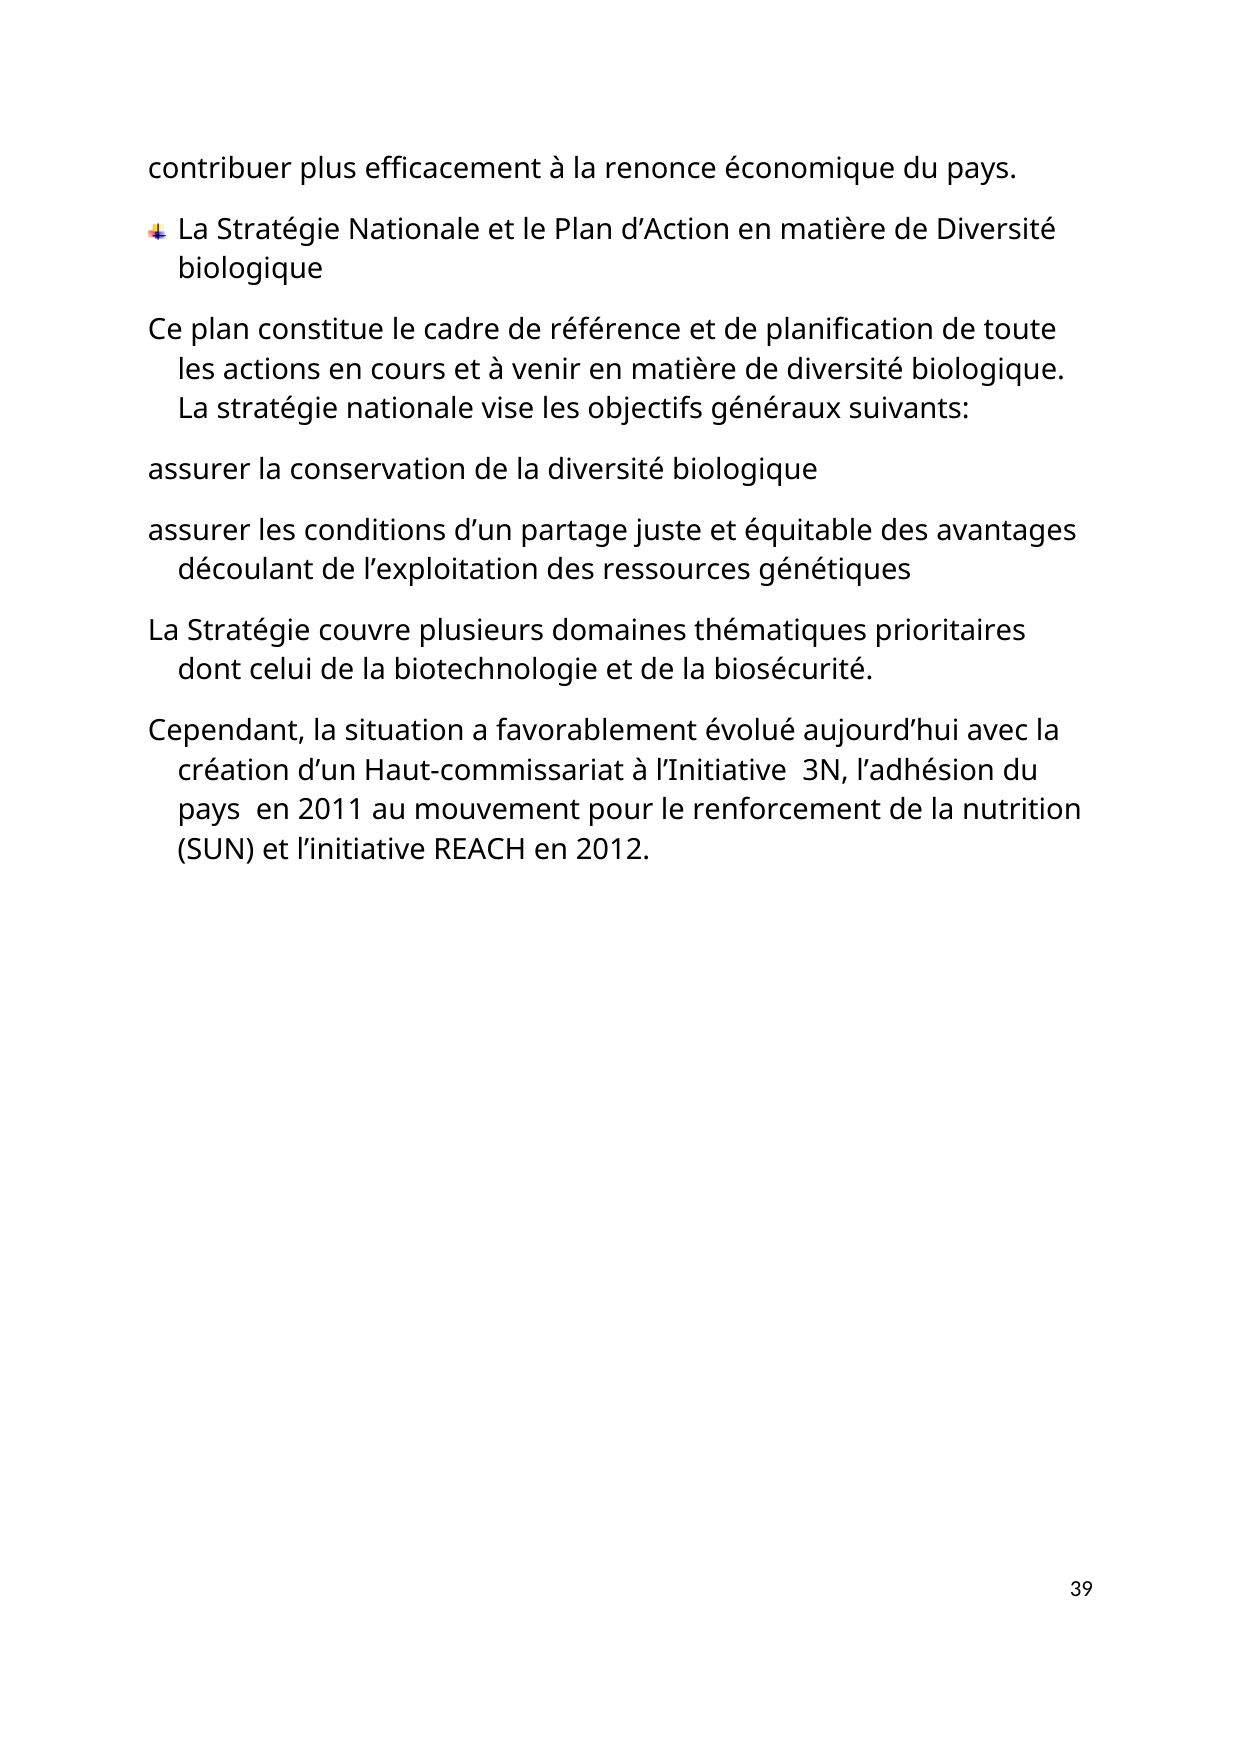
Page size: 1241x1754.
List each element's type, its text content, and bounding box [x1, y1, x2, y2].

list La Stratégie Nationale et le Plan d’Action en matière de Diversité biologique [148, 208, 1093, 287]
text ­assurer les conditions d’un partage juste et équitable des avantages découlant de l’exploitation des ressources génétiques [148, 509, 1093, 588]
picture [148, 222, 166, 240]
text ­assurer la conservation de la diversité biologique [148, 448, 1093, 488]
text Ce plan constitue le cadre de référence et de planification de toute les actions en cours et à venir en matière de diversité biologique. La stratégie nationale vise les objectifs généraux suivants: [148, 308, 1093, 427]
text La Stratégie couvre plusieurs domaines thématiques prioritaires dont celui de la biotechnologie et de la biosécurité. [148, 609, 1093, 688]
text Cependant, la situation a favorablement évolué aujourd’hui avec la création d’un Haut-commissariat à l’Initiative 3N, l’adhésion du pays en 2011 au mouvement pour le renforcement de la nutrition (SUN) et l’initiative REACH en 2012. [148, 709, 1093, 868]
text ­contribuer plus efficacement à la renonce économique du pays. [148, 148, 1093, 187]
